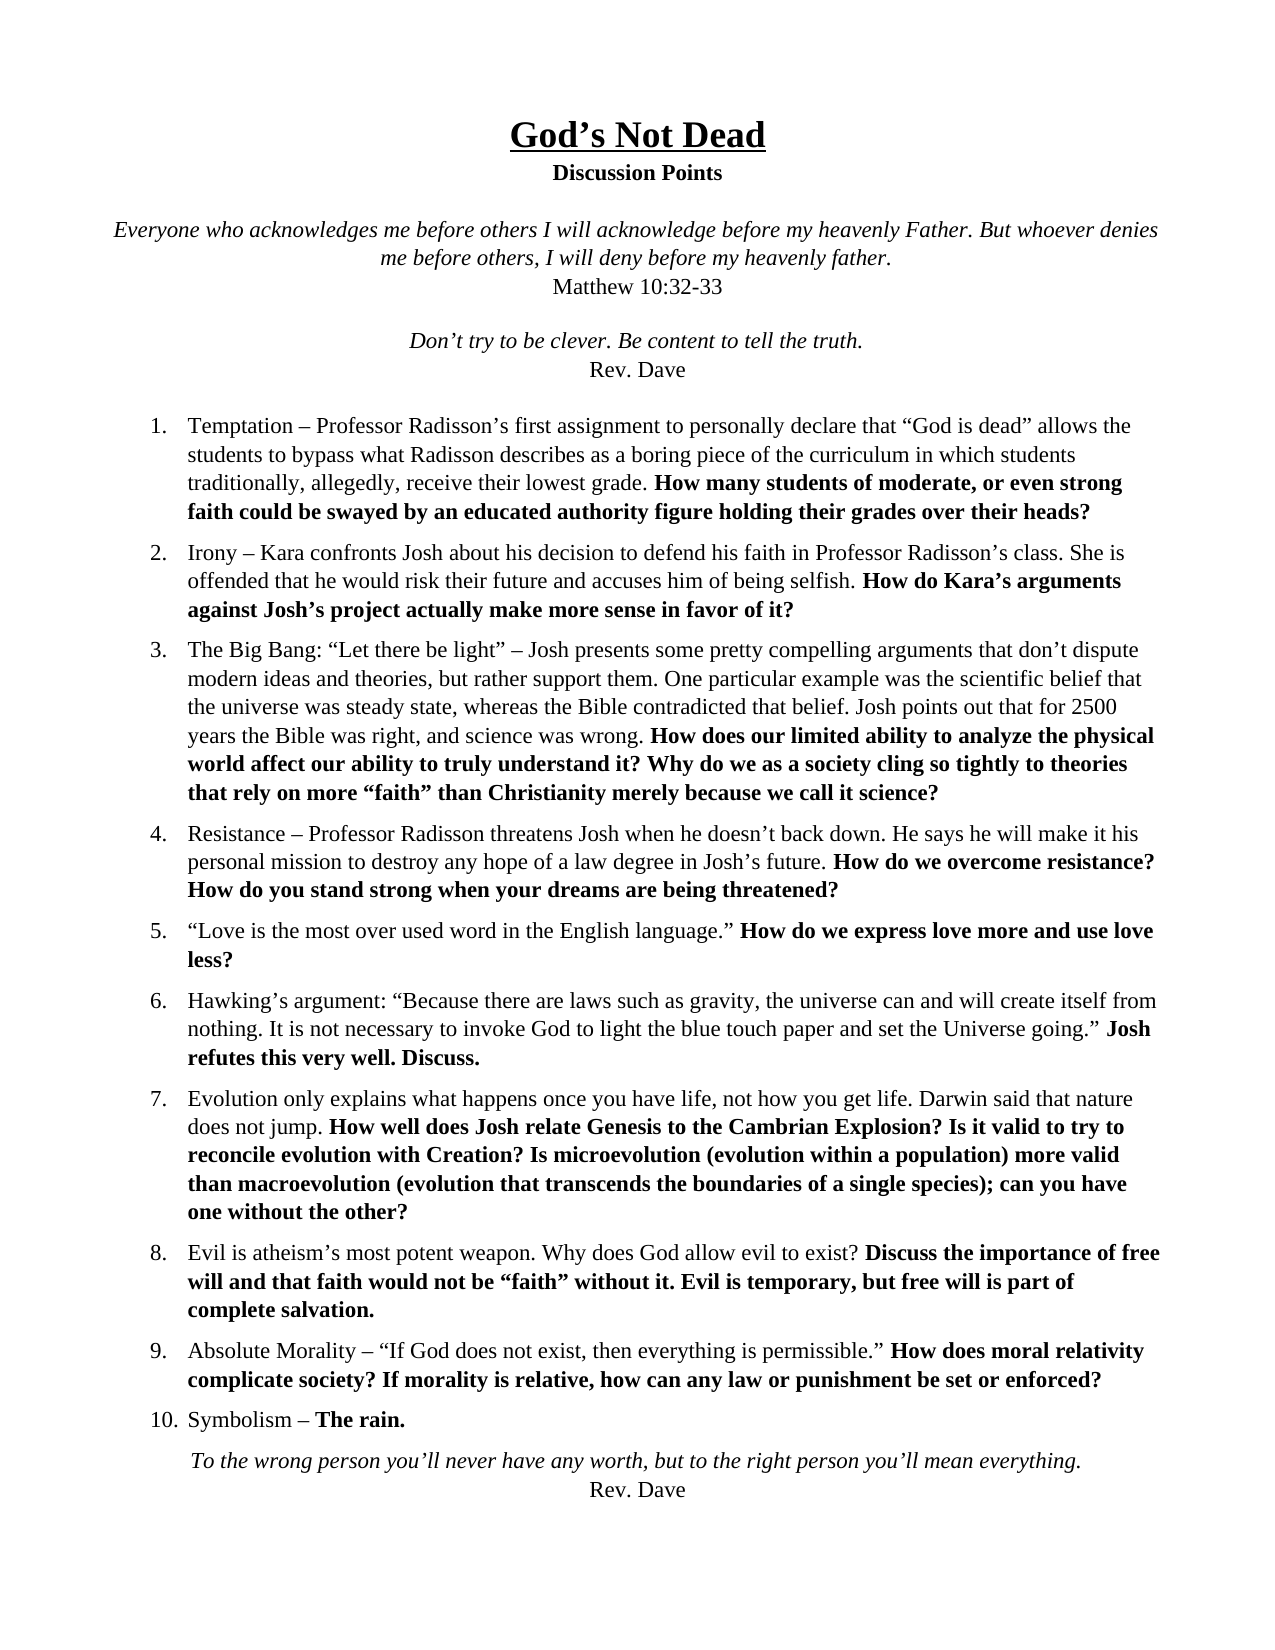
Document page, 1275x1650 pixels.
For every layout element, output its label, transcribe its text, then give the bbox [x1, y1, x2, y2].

text Don’t try to be clever. Be content to tell the truth. [112, 327, 1162, 353]
text To the wrong person you’ll never have any worth, but to the right person you’ll mean everything. [112, 1447, 1162, 1474]
text Rev. Dave [112, 1476, 1162, 1502]
list Absolute Morality – “If God does not exist, then everything is permissible.” How does moral relativity complicate society? If morality is relative, how can any law or punishment be set or enforced? [150, 1337, 1162, 1392]
list Hawking’s argument: “Because there are laws such as gravity, the universe can and will create itself from nothing. It is not necessary to invoke God to light the blue touch paper and set the Universe going.” Josh refutes this very well. Discuss. [150, 987, 1162, 1070]
list Evil is atheism’s most potent weapon. Why does God allow evil to exist? Discuss the importance of free will and that faith would not be “faith” without it. Evil is temporary, but free will is part of complete salvation. [150, 1239, 1162, 1323]
list The Big Bang: “Let there be light” – Josh presents some pretty compelling arguments that don’t dispute modern ideas and theories, but rather support them. One particular example was the scientific belief that the universe was steady state, whereas the Bible contradicted that belief. Josh points out that for 2500 years the Bible was right, and science was wrong. How does our limited ability to analyze the physical world affect our ability to truly understand it? Why do we as a society cling so tightly to theories that rely on more “faith” than Christianity merely because we call it science? [150, 637, 1162, 805]
list Temptation – Professor Radisson’s first assignment to personally declare that “God is dead” allows the students to bypass what Radisson describes as a boring piece of the curriculum in which students traditionally, allegedly, receive their lowest grade. How many students of moderate, or even strong faith could be swayed by an educated authority figure holding their grades over their heads? [150, 412, 1162, 524]
text Everyone who acknowledges me before others I will acknowledge before my heavenly Father. But whoever denies me before others, I will deny before my heavenly father. [112, 216, 1162, 271]
list Symbolism – The rain. [150, 1407, 1162, 1433]
text Matthew 10:32-33 [112, 273, 1162, 299]
text God’s Not Dead [112, 112, 1162, 156]
text Discussion Points [112, 159, 1162, 185]
list Evolution only explains what happens once you have life, not how you get life. Darwin said that nature does not jump. How well does Josh relate Genesis to the Cambrian Explosion? Is it valid to try to reconcile evolution with Creation? Is microevolution (evolution within a population) more valid than macroevolution (evolution that transcends the boundaries of a single species); can you have one without the other? [150, 1085, 1162, 1225]
list Resistance – Professor Radisson threatens Josh when he doesn’t back down. He says he will make it his personal mission to destroy any hope of a law degree in Josh’s future. How do we overcome resistance? How do you stand strong when your dreams are being threatened? [150, 820, 1162, 903]
list “Love is the most over used word in the English language.” How do we express love more and use love less? [150, 917, 1162, 972]
text Rev. Dave [112, 356, 1162, 382]
list Irony – Kara confronts Josh about his decision to defend his faith in Professor Radisson’s class. She is offended that he would risk their future and accuses him of being selfish. How do Kara’s arguments against Josh’s project actually make more sense in favor of it? [150, 539, 1162, 622]
